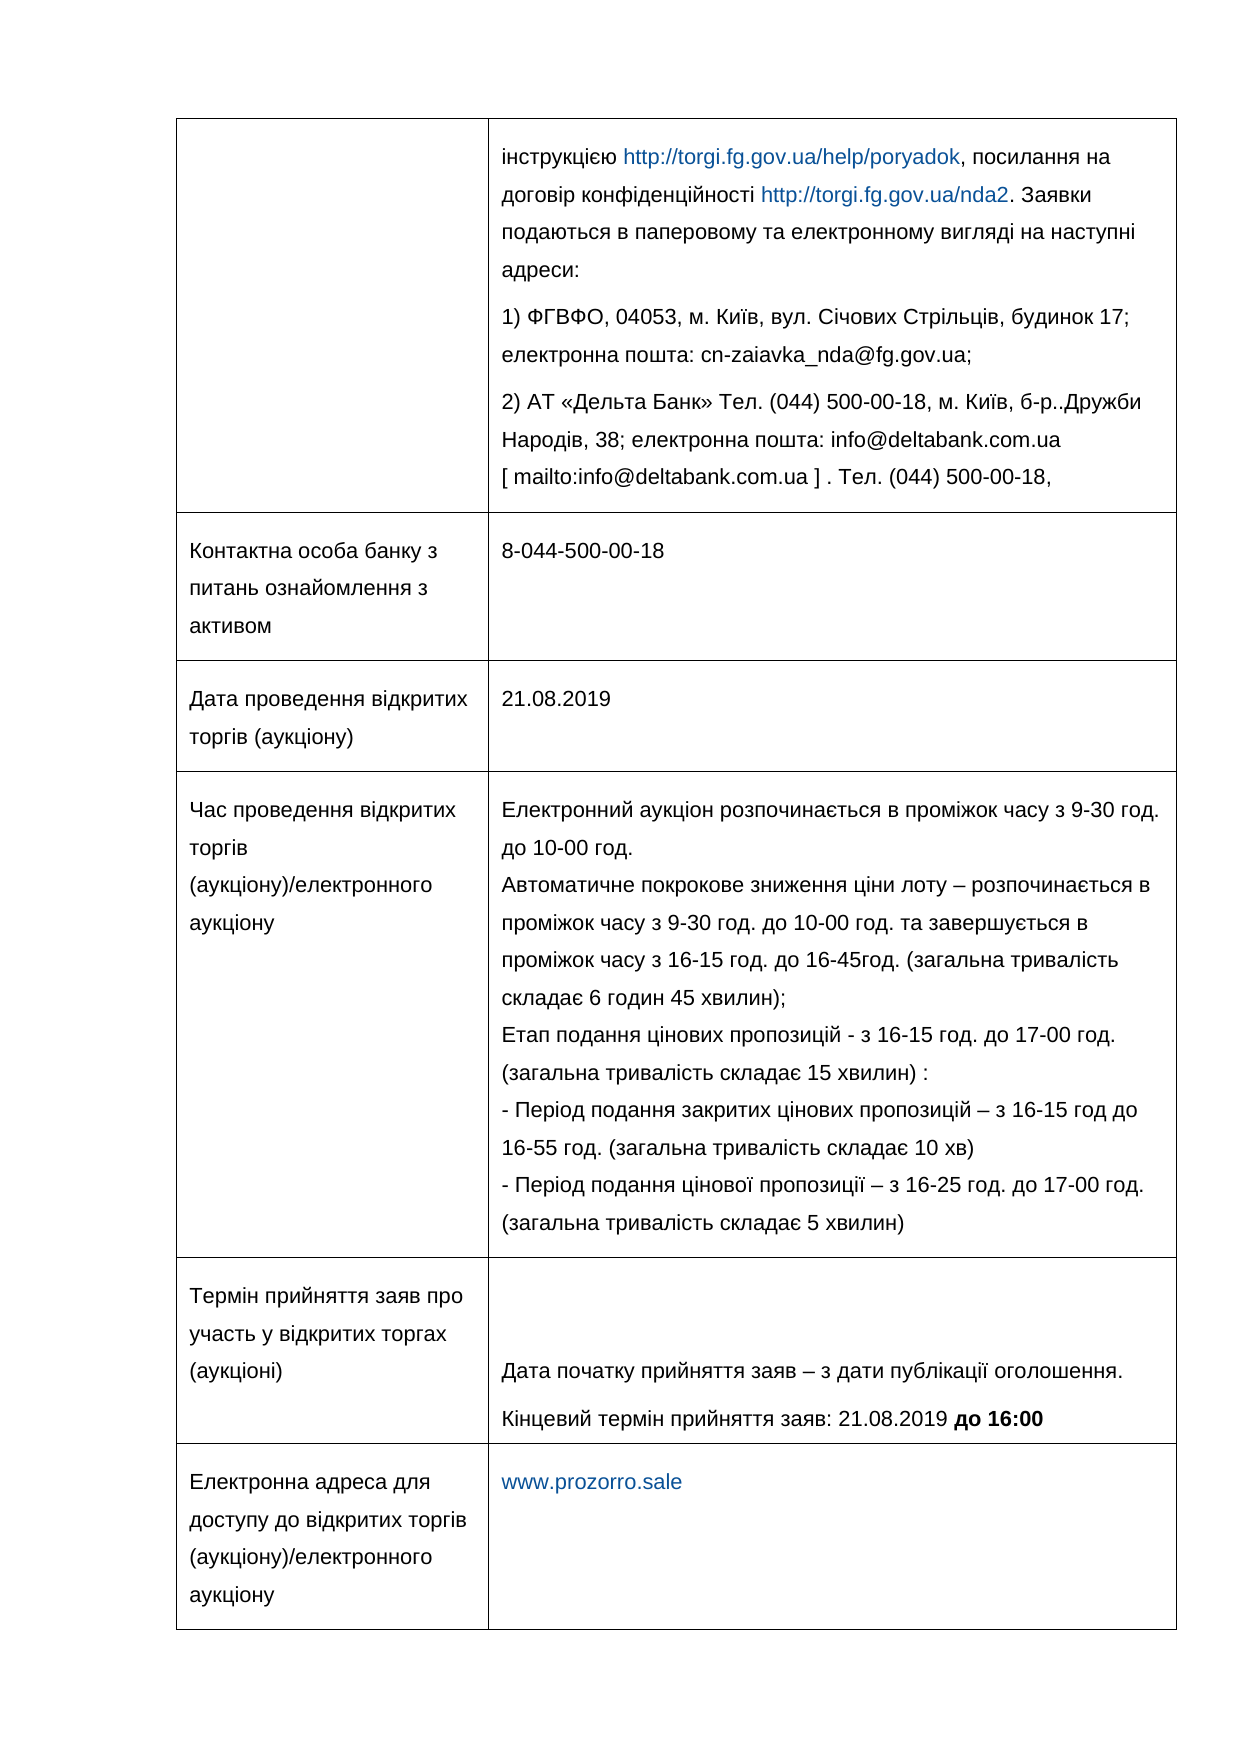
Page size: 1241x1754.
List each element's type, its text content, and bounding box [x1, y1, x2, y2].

table_cell Контактна особа банку з питань ознайомлення з активом [177, 513, 488, 660]
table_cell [489, 119, 1176, 512]
table_cell 21.08.2019 [489, 661, 1176, 771]
table_cell Електронний аукціон розпочинається в проміжок часу з 9-30 год. до 10-00 год. Автоматичне покрокове зниження ціни лоту – розпочинається в проміжок часу з 9-30 год. до 10-00 год. та завершується в проміжок часу з 16-15 год. до 16-45год. (загальна тривалість складає 6 годин 45 хвилин); Етап подання цінових пропозицій - з 16-15 год. до 17-00 год. (загальна тривалість складає 15 хвилин) : - Період подання закритих цінових пропозицій – з 16-15 год до 16-55 год. (загальна тривалість складає 10 хв) - Період подання цінової пропозиції – з 16-25 год. до 17-00 год. (загальна тривалість складає 5 хвилин) [489, 772, 1176, 1257]
table_cell Дата проведення відкритих торгів (аукціону) [177, 661, 488, 771]
table_cell www.prozorro.sale [489, 1444, 1176, 1629]
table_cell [177, 119, 488, 512]
table_cell Електронна адреса для доступу до відкритих торгів (аукціону)/електронного аукціону [177, 1444, 488, 1629]
table_cell 8-044-500-00-18 [489, 513, 1176, 660]
table_cell Час проведення відкритих торгів (аукціону)/електронного аукціону [177, 772, 488, 1257]
table_cell Термін прийняття заяв про участь у відкритих торгах (аукціоні) [177, 1258, 488, 1443]
table_cell Дата початку прийняття заяв – з дати публікації оголошення. Кінцевий термін прийняття заяв: 21.08.2019 до 16:00 [489, 1258, 1176, 1443]
